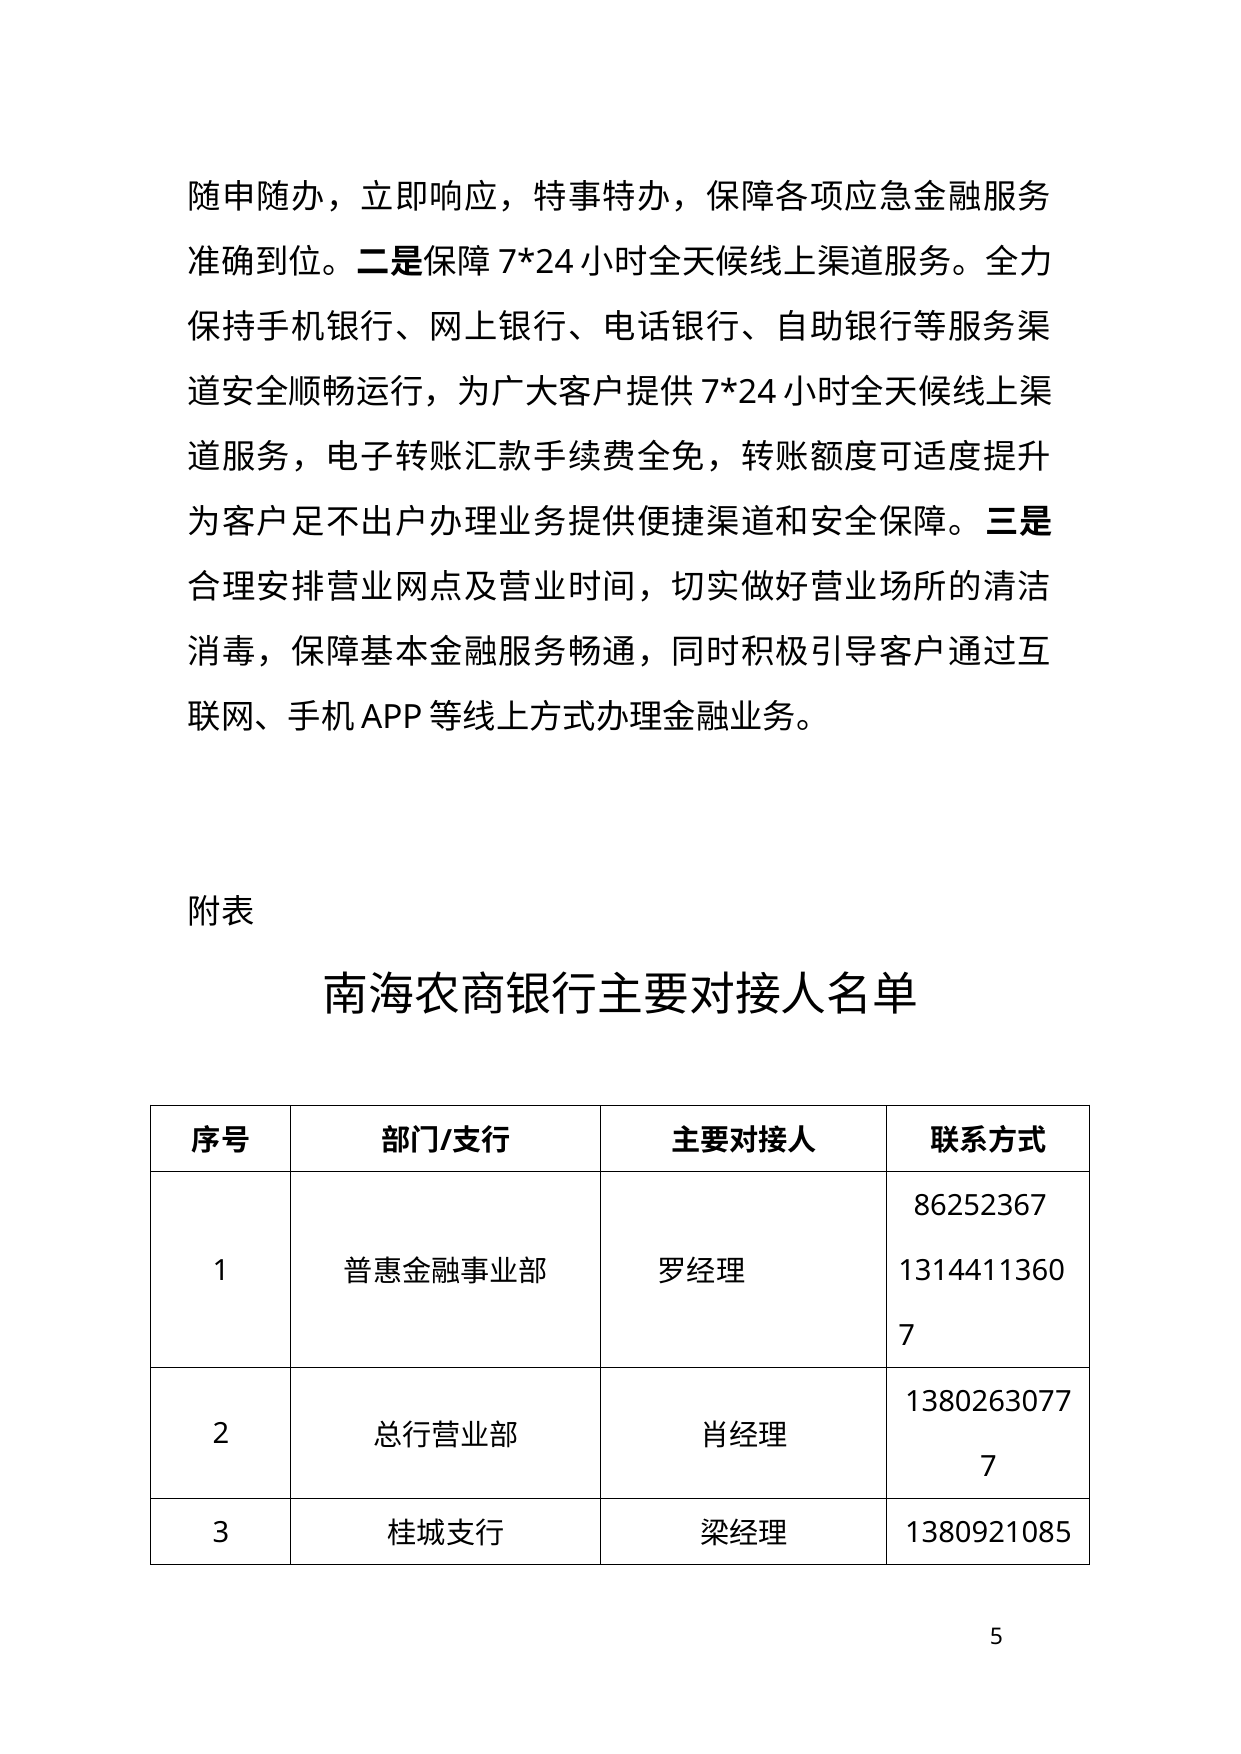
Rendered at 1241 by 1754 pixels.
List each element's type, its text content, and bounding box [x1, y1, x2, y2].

table_cell 桂城支行 [291, 1499, 600, 1564]
table_cell 1 [151, 1172, 290, 1367]
table_header 主要对接人 [601, 1106, 886, 1171]
text 附表 [187, 877, 1019, 942]
table_header 序号 [151, 1106, 290, 1171]
table_cell 肖经理 [601, 1368, 886, 1498]
table_cell 总行营业部 [291, 1368, 600, 1498]
table_header 部门/支行 [291, 1106, 600, 1171]
table_cell 梁经理 [601, 1499, 886, 1564]
table_cell 2 [151, 1368, 290, 1498]
text 南海农商银行主要对接人名单 [187, 942, 1053, 1039]
table_cell 3 [151, 1499, 290, 1564]
table_cell 13802630777 [887, 1368, 1089, 1498]
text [187, 162, 1053, 747]
table_cell 13809210856 [887, 1499, 1089, 1564]
table_cell 86252367 13144113607 [887, 1172, 1089, 1367]
table_cell 普惠金融事业部 [291, 1172, 600, 1367]
table_header 联系方式 [887, 1106, 1089, 1171]
table_cell 罗经理 [601, 1172, 886, 1367]
